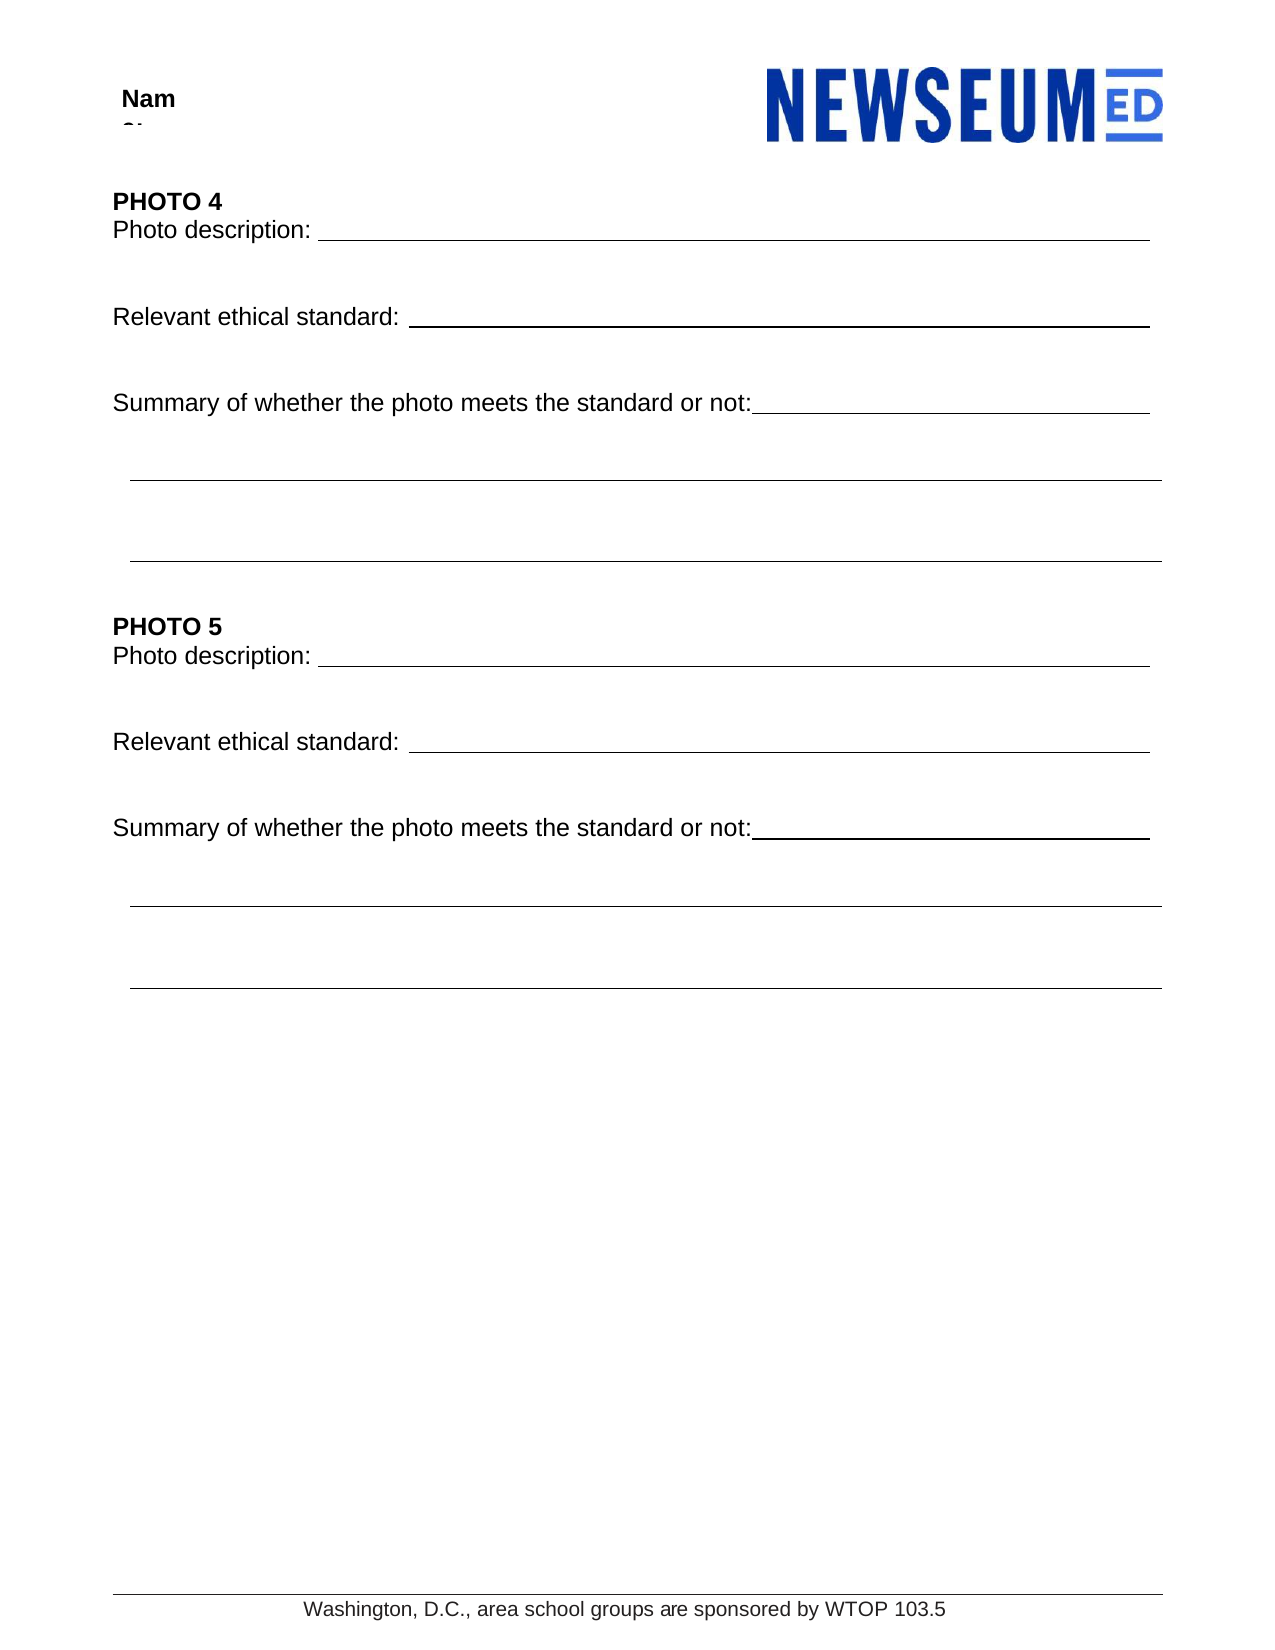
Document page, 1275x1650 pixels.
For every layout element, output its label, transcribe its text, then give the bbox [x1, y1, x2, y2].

subtitle PHOTO 4 [112, 187, 1175, 215]
picture [767, 67, 1163, 143]
text Photo description: Relevant ethical standard: Summary of whether the photo meets the standard or not: [112, 215, 1150, 417]
text Photo description: Relevant ethical standard: Summary of whether the photo meets the standard or not: [112, 641, 1150, 842]
subtitle PHOTO 5 [112, 612, 1175, 641]
